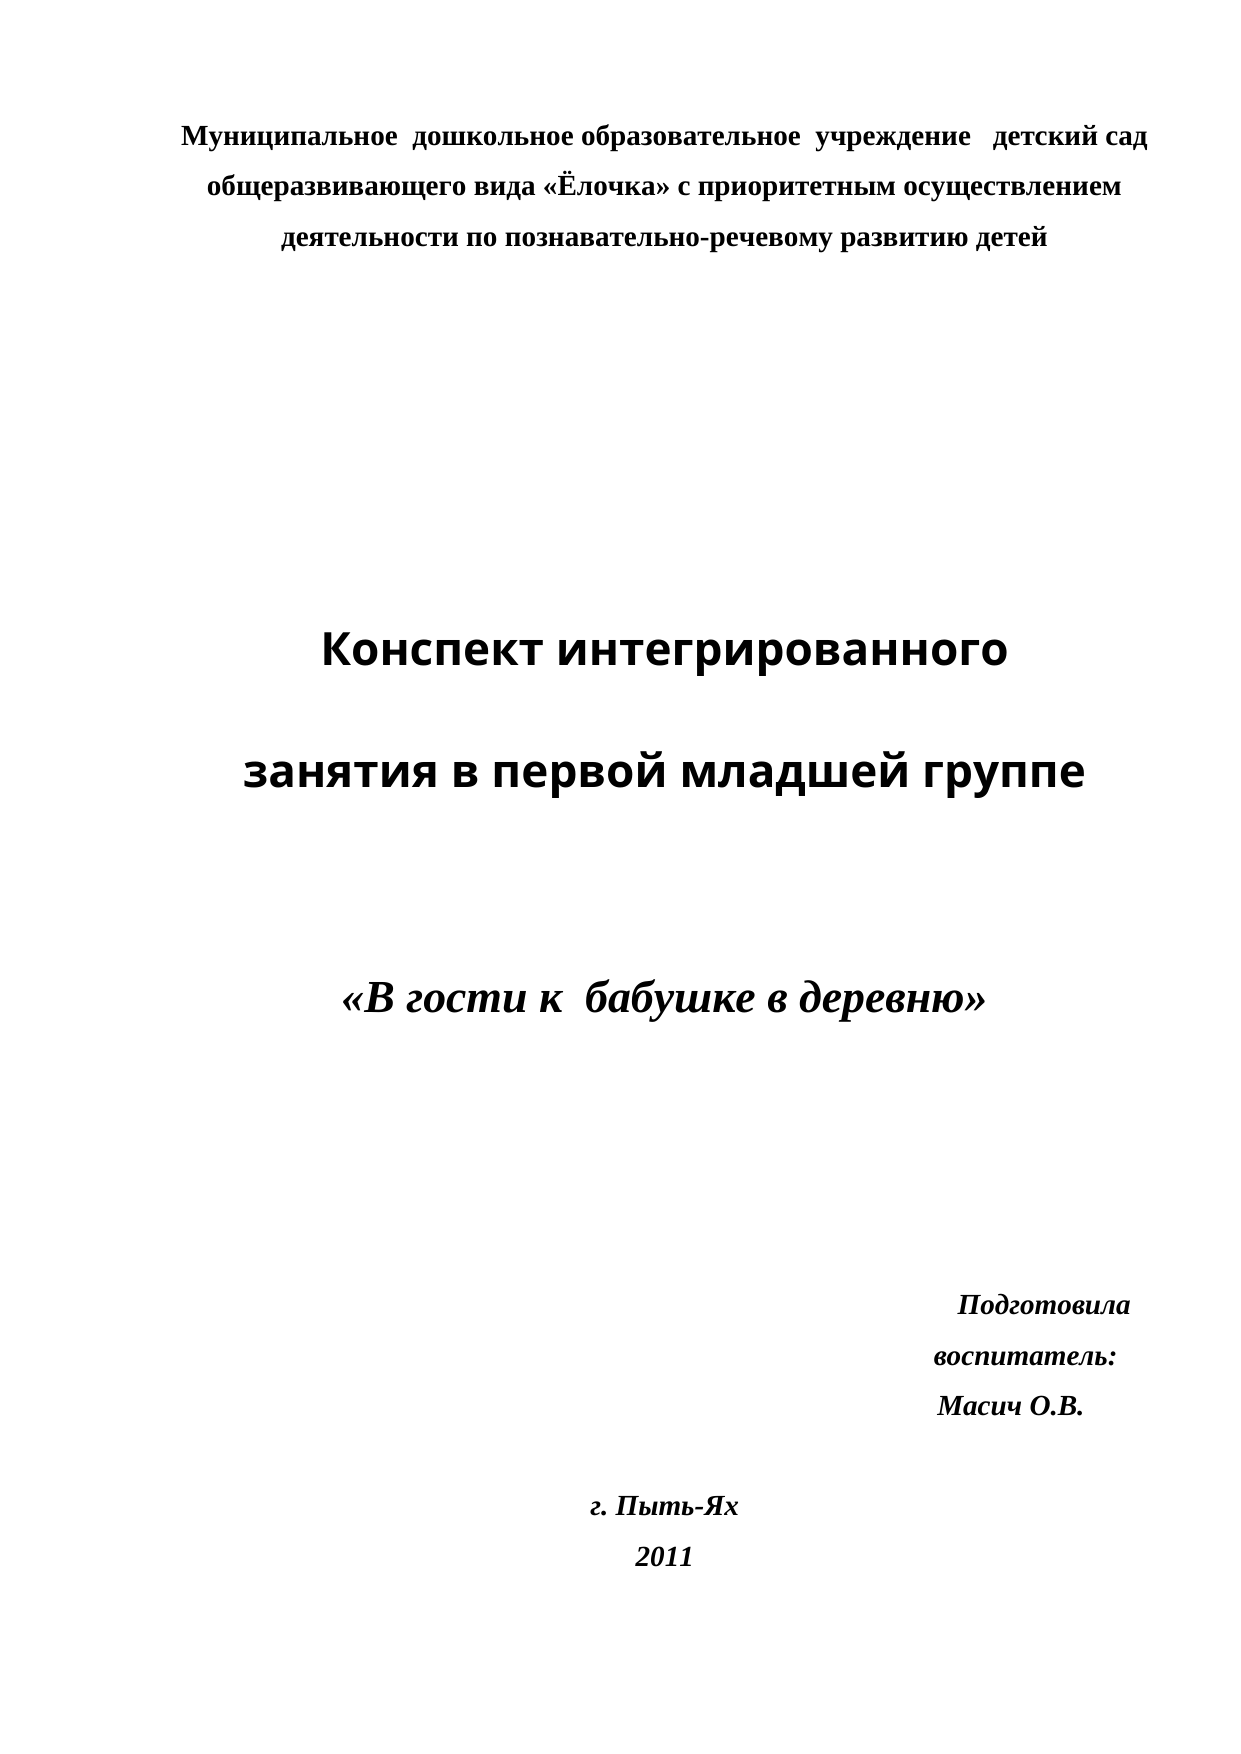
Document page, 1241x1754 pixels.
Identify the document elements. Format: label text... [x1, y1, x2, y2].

text Масич О.В. [177, 1388, 1152, 1421]
text 2011 [177, 1539, 1152, 1572]
text Муниципальное дошкольное образовательное учреждение детский сад общеразвивающего вида «Ёлочка» с приоритетным осуществлением деятельности по познавательно-речевому развитию детей [177, 118, 1152, 252]
text занятия в первой младшей группе [177, 739, 1152, 801]
text г. Пыть-Ях [177, 1488, 1152, 1522]
text Подготовила [177, 1287, 1152, 1321]
text Конспект интегрированного [177, 616, 1152, 678]
text воспитатель: [177, 1338, 1152, 1371]
text «В гости к бабушке в деревню» [177, 970, 1152, 1022]
